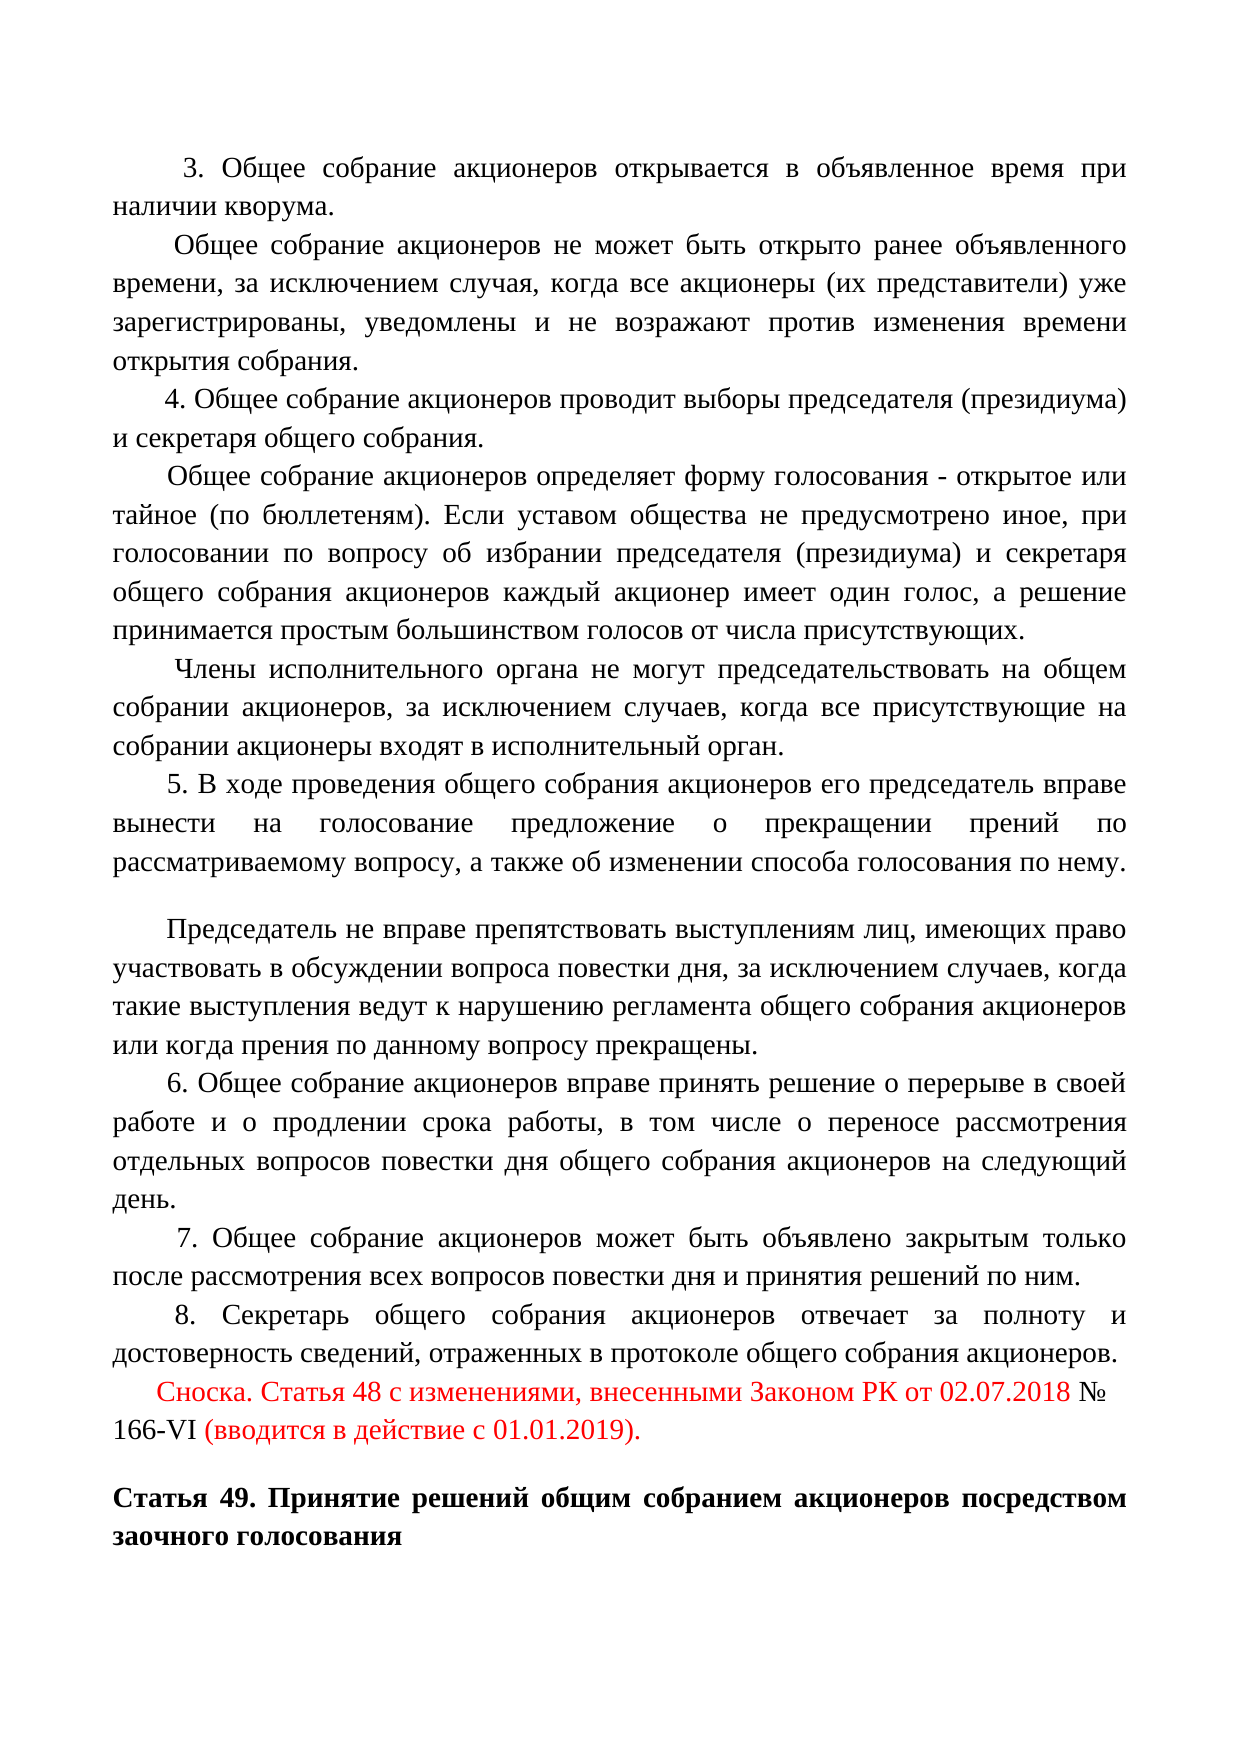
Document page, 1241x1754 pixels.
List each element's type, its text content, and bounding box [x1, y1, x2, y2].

text Сноска. Статья 48 с изменениями, внесенными Законом РК от 02.07.2018 № 166-VI (вводится в действие с 01.01.2019). [112, 1374, 1128, 1476]
text 6. Общее собрание акционеров вправе принять решение о перерыве в своей работе и о продлении срока работы, в том числе о переносе рассмотрения отдельных вопросов повестки дня общего собрания акционеров на следующий день. [112, 1066, 1128, 1215]
text Общее собрание акционеров не может быть открыто ранее объявленного времени, за исключением случая, когда все акционеры (их представители) уже зарегистрированы, уведомлены и не возражают против изменения времени открытия собрания. [112, 227, 1128, 376]
text 4. Общее собрание акционеров проводит выборы председателя (президиума) и секретаря общего собрания. [112, 381, 1128, 453]
text Общее собрание акционеров определяет форму голосования - открытое или тайное (по бюллетеням). Если уставом общества не предусмотрено иное, при голосовании по вопросу об избрании председателя (президиума) и секретаря общего собрания акционеров каждый акционер имеет один голос, а решение принимается простым большинством голосов от числа присутствующих. [112, 458, 1128, 646]
text 5. В ходе проведения общего собрания акционеров его председатель вправе вынести на голосование предложение о прекращении прений по рассматриваемому вопросу, а также об изменении способа голосования по нему. [112, 767, 1128, 907]
text 3. Общее собрание акционеров открывается в объявленное время при наличии кворума. [112, 150, 1128, 222]
text 7. Общее собрание акционеров может быть объявлено закрытым только после рассмотрения всех вопросов повестки дня и принятия решений по ним. [112, 1220, 1128, 1292]
text Председатель не вправе препятствовать выступлениям лиц, имеющих право участвовать в обсуждении вопроса повестки дня, за исключением случаев, когда такие выступления ведут к нарушению регламента общего собрания акционеров или когда прения по данному вопросу прекращены. [112, 911, 1128, 1061]
text Статья 49. Принятие решений общим собранием акционеров посредством заочного голосования [112, 1480, 1128, 1552]
text Члены исполнительного органа не могут председательствовать на общем собрании акционеров, за исключением случаев, когда все присутствующие на собрании акционеры входят в исполнительный орган. [112, 651, 1128, 762]
text 8. Секретарь общего собрания акционеров отвечает за полноту и достоверность сведений, отраженных в протоколе общего собрания акционеров. [112, 1297, 1128, 1369]
